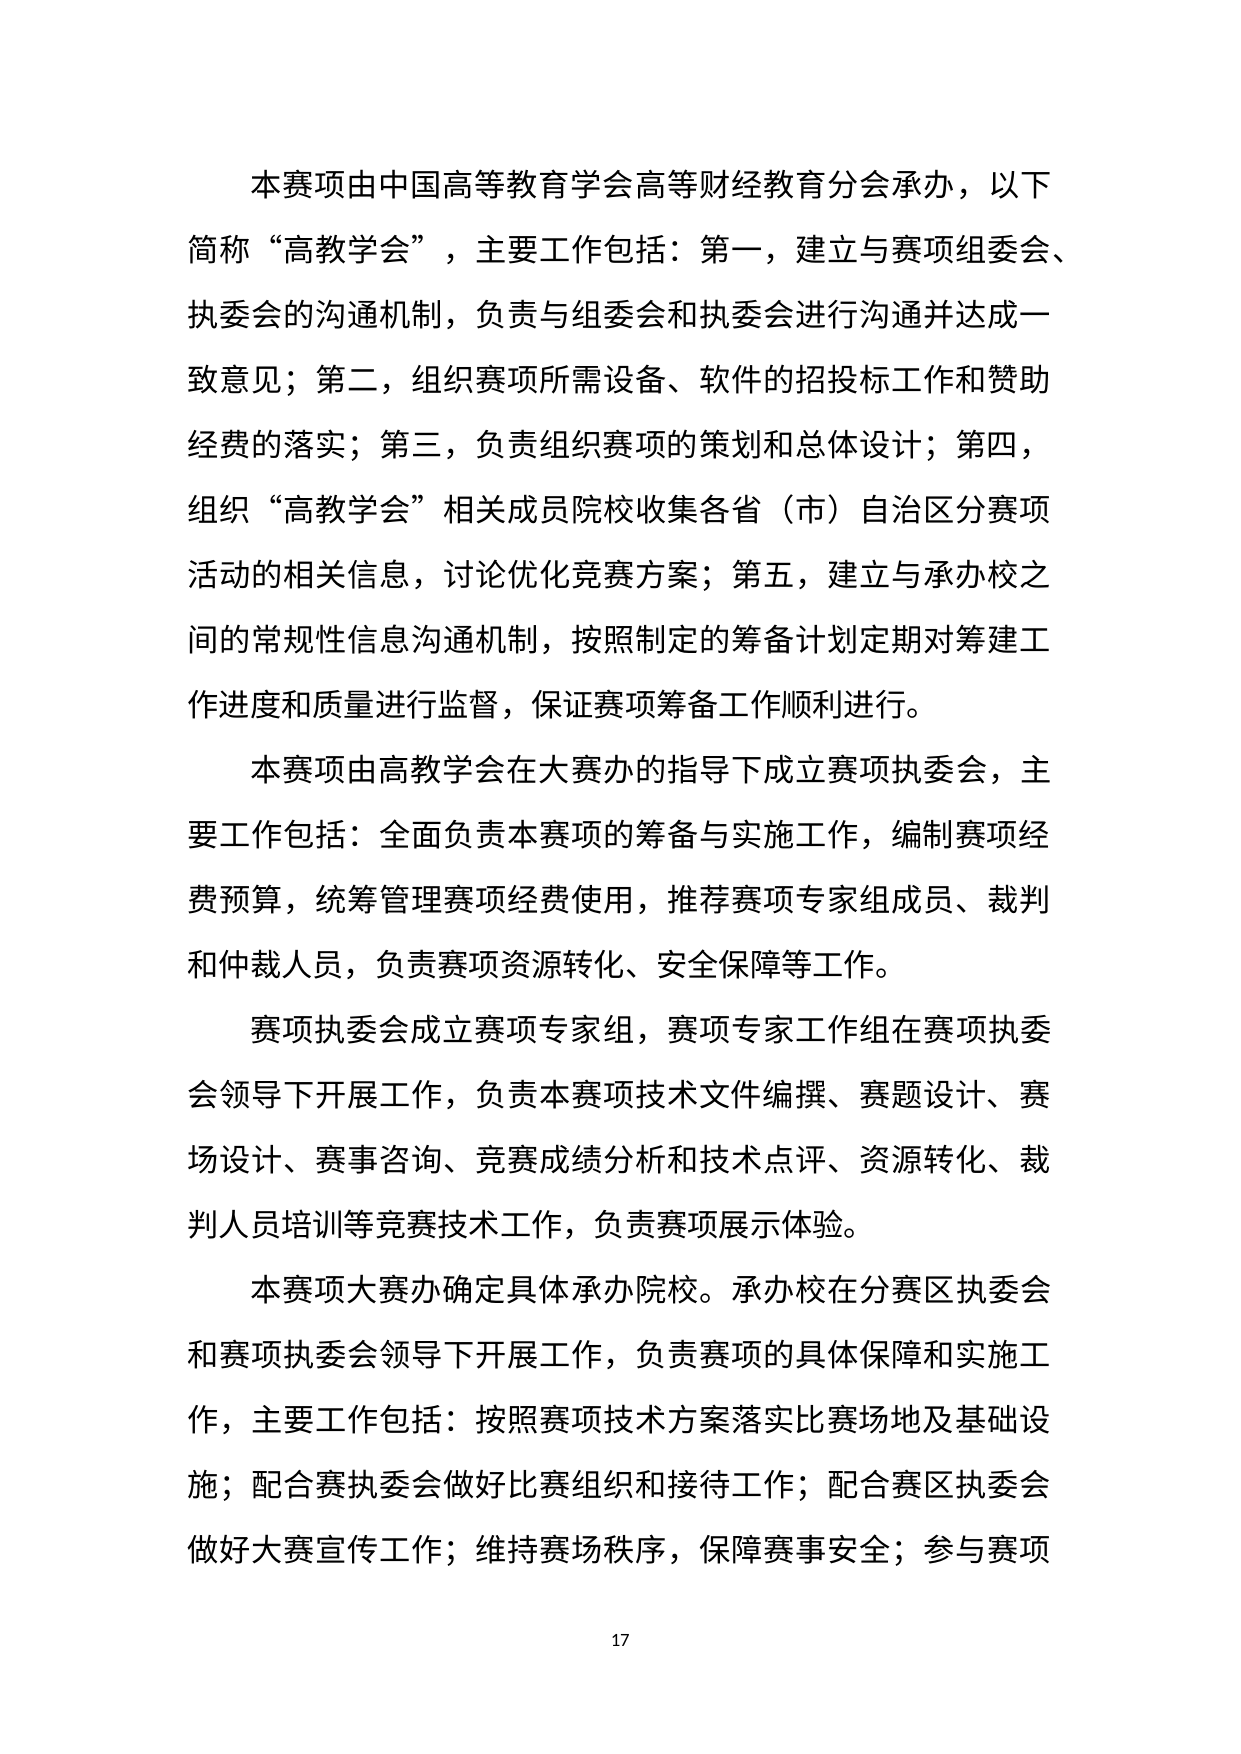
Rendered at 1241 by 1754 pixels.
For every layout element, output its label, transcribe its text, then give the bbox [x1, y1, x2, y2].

text 赛项执委会成立赛项专家组，赛项专家工作组在赛项执委会领导下开展工作，负责本赛项技术文件编撰、赛题设计、赛场设计、赛事咨询、竞赛成绩分析和技术点评、资源转化、裁判人员培训等竞赛技术工作，负责赛项展示体验。 [187, 995, 1053, 1255]
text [187, 1255, 1053, 1580]
text 本赛项由中国高等教育学会高等财经教育分会承办，以下简称“高教学会”，主要工作包括：第一，建立与赛项组委会、执委会的沟通机制，负责与组委会和执委会进行沟通并达成一致意见；第二，组织赛项所需设备、软件的招投标工作和赞助经费的落实；第三，负责组织赛项的策划和总体设计；第四，组织“高教学会”相关成员院校收集各省（市）自治区分赛项活动的相关信息，讨论优化竞赛方案；第五，建立与承办校之间的常规性信息沟通机制，按照制定的筹备计划定期对筹建工作进度和质量进行监督，保证赛项筹备工作顺利进行。 [187, 150, 1053, 735]
text 本赛项由高教学会在大赛办的指导下成立赛项执委会，主要工作包括：全面负责本赛项的筹备与实施工作，编制赛项经费预算，统筹管理赛项经费使用，推荐赛项专家组成员、裁判和仲裁人员，负责赛项资源转化、安全保障等工作。 [187, 735, 1053, 995]
